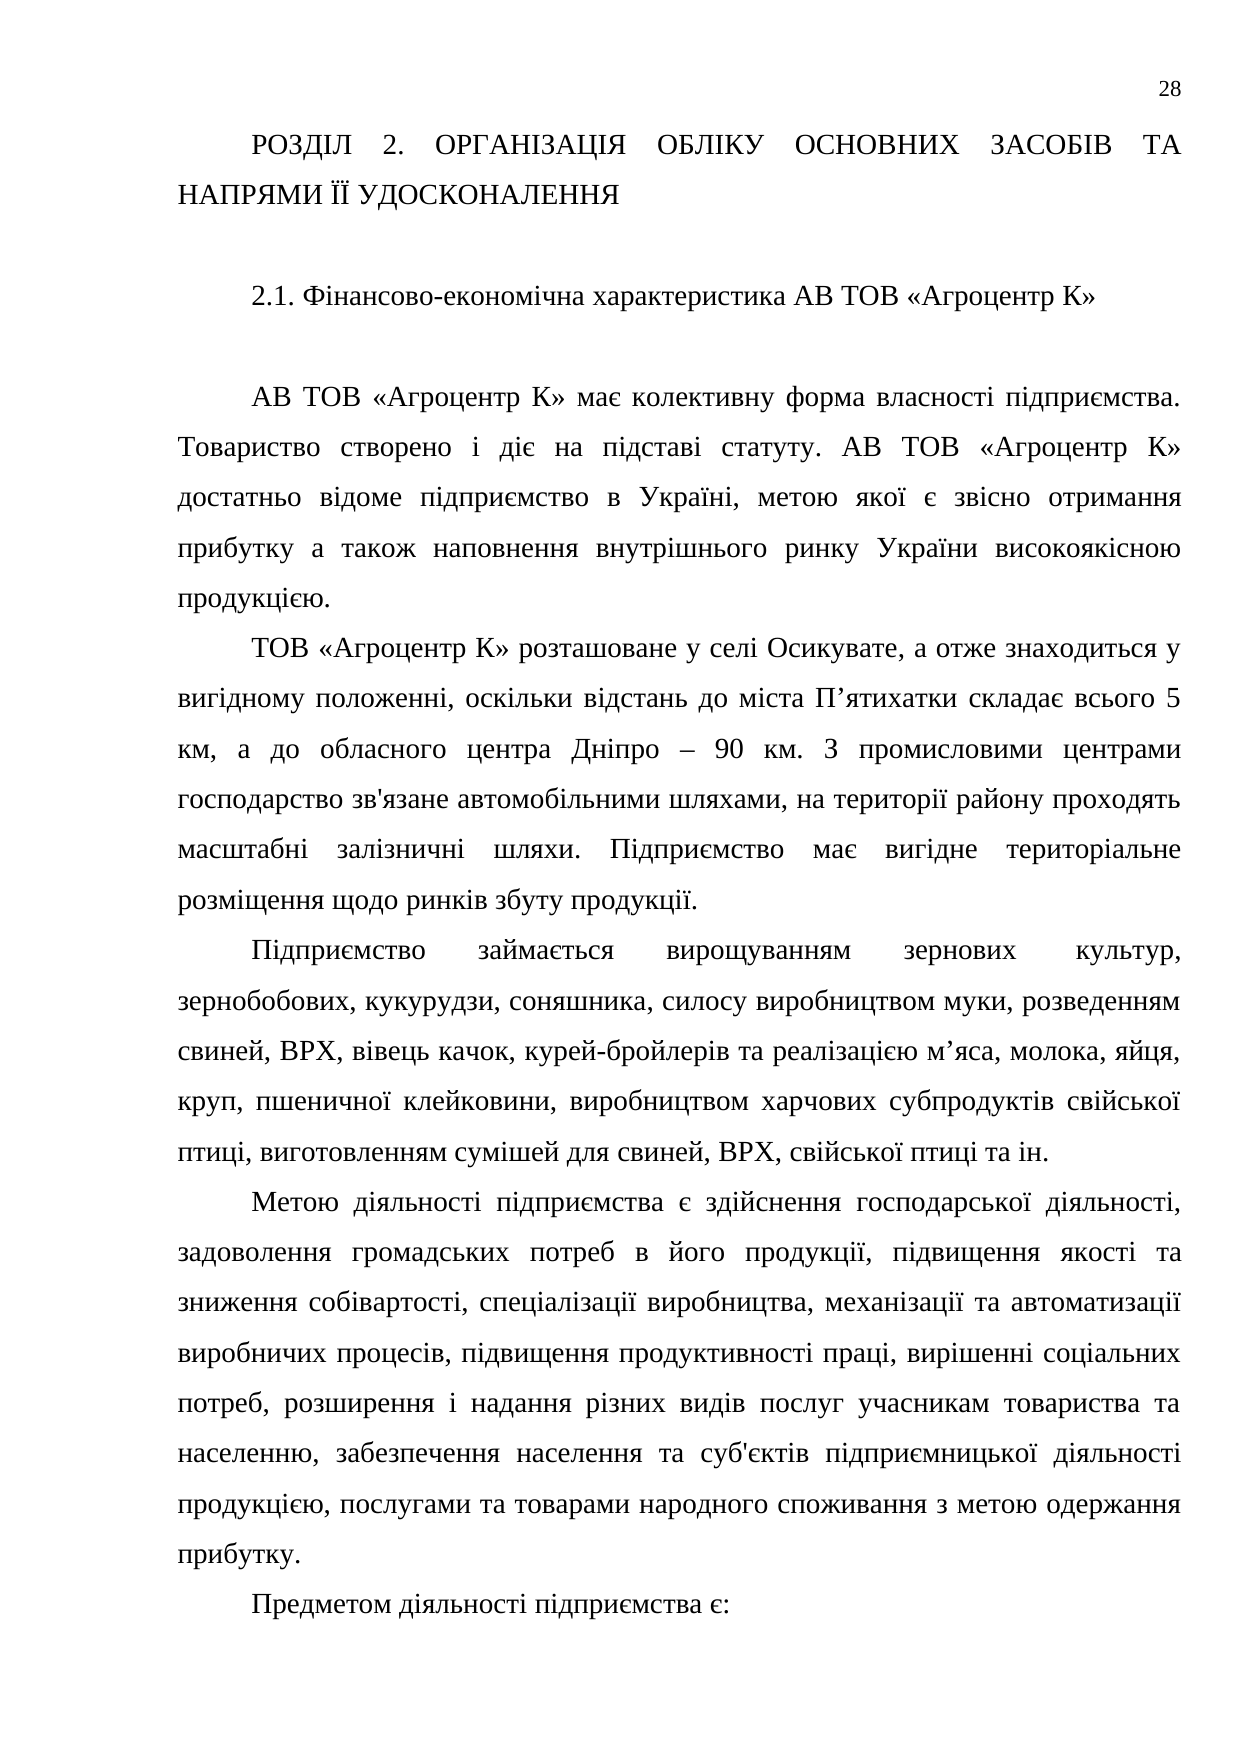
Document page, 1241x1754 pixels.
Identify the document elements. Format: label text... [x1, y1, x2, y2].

text ТОВ «Агроцентр К» розташоване у селі Осикувате, а отже знаходиться у вигідному положенні, оскільки відстань до міста П’ятихатки складає всього 5 км, а до обласного центра Дніпро – 90 км. З промисловими центрами господарство зв'язане автомобільними шляхами, на території району проходять масштабні залізничні шляхи. Підприємство має вигідне територіальне розміщення щодо ринків збуту продукції. [177, 630, 1182, 915]
text АВ ТОВ «Агроцентр К» має колективну форма власності підприємства. Товариство створено і діє на підставі статуту. АВ ТОВ «Агроцентр К» достатньо відоме підприємство в Україні, метою якої є звісно отримання прибутку а також наповнення внутрішнього ринку України високоякісною продукцією. [177, 379, 1182, 613]
list Фінансово-економічна характеристика АВ ТОВ «Агроцентр К» [251, 278, 1221, 311]
text Предметом діяльності підприємства є: [251, 1586, 1221, 1620]
text РОЗДІЛ 2. ОРГАНІЗАЦІЯ ОБЛІКУ ОСНОВНИХ ЗАСОБІВ ТА НАПРЯМИ ЇЇ УДОСКОНАЛЕННЯ [177, 127, 1182, 211]
text Метою діяльності підприємства є здійснення господарської діяльності, задоволення громадських потреб в його продукції, підвищення якості та зниження собівартості, спеціалізації виробництва, механізації та автоматизації виробничих процесів, підвищення продуктивності праці, вирішенні соціальних потреб, розширення і надання різних видів послуг учасникам товариства та населенню, забезпечення населення та суб'єктів підприємницької діяльності продукцією, послугами та товарами народного споживання з метою одержання прибутку. [177, 1184, 1182, 1570]
text Підприємство займається вирощуванням зернових культур, зернобобових, кукурудзи, соняшника, силосу виробництвом муки, розведенням свиней, ВРХ, вівець качок, курей-бройлерів та реалізацією м’яса, молока, яйця, круп, пшеничної клейковини, виробництвом харчових субпродуктів свійської птиці, виготовленням сумішей для свиней, ВРХ, свійської птиці та ін. [177, 932, 1181, 1167]
